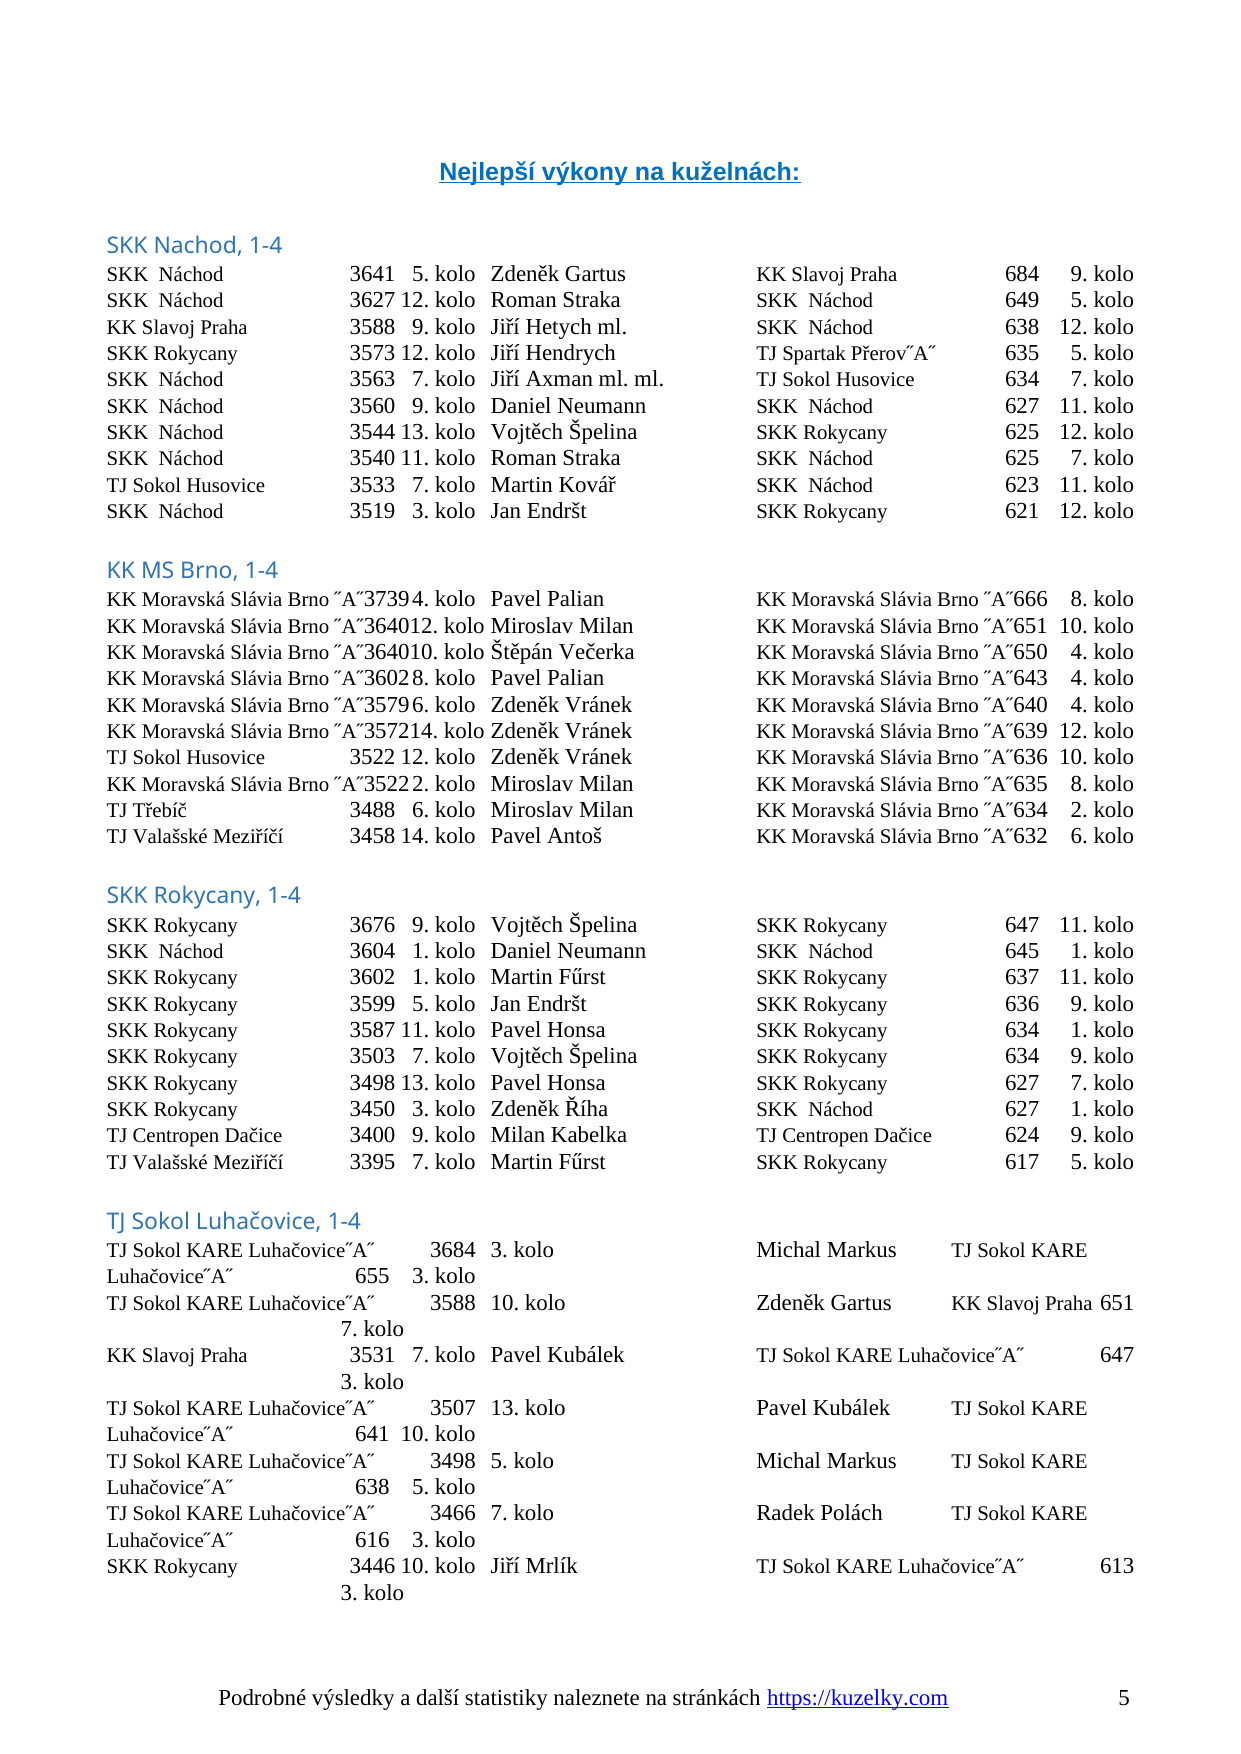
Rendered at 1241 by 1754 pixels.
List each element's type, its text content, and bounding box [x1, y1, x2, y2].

text TJ Sokol KARE Luhačovice˝A˝ 3507 13. kolo Pavel Kubálek TJ Sokol KARE Luhačovice˝A˝ 641 10. kolo [106, 1394, 1134, 1447]
text TJ Centropen Dačice 3400 9. kolo Milan Kabelka TJ Centropen Dačice 624 9. kolo [106, 1121, 1134, 1148]
text KK Moravská Slávia Brno ˝A˝ 3522 2. kolo Miroslav Milan KK Moravská Slávia Brno ˝A˝ 635 8. kolo [106, 770, 1134, 796]
text SKK Náchod 3544 13. kolo Vojtěch Špelina SKK Rokycany 625 12. kolo [106, 418, 1134, 444]
text SKK Rokycany 3602 1. kolo Martin Fűrst SKK Rokycany 637 11. kolo [106, 963, 1134, 990]
text TJ Sokol Husovice 3533 7. kolo Martin Kovář SKK Náchod 623 11. kolo [106, 471, 1134, 497]
text TJ Valašské Meziříčí 3395 7. kolo Martin Fűrst SKK Rokycany 617 5. kolo [106, 1148, 1134, 1174]
text SKK Rokycany 3676 9. kolo Vojtěch Špelina SKK Rokycany 647 11. kolo [106, 911, 1134, 937]
text SKK Rokycany 3446 10. kolo Jiří Mrlík TJ Sokol KARE Luhačovice˝A˝ 613 3. kolo [106, 1552, 1134, 1605]
text KK Moravská Slávia Brno ˝A˝ 3579 6. kolo Zdeněk Vránek KK Moravská Slávia Brno ˝A˝ 640 4. kolo [106, 691, 1134, 717]
text Nejlepší výkony na kuželnách: [94, 157, 1145, 186]
text TJ Sokol KARE Luhačovice˝A˝ 3684 3. kolo Michal Markus TJ Sokol KARE Luhačovice˝A˝ 655 3. kolo [106, 1236, 1134, 1289]
text SKK Náchod 3627 12. kolo Roman Straka SKK Náchod 649 5. kolo [106, 286, 1134, 313]
text SKK Náchod 3560 9. kolo Daniel Neumann SKK Náchod 627 11. kolo [106, 392, 1134, 418]
text TJ Sokol Husovice 3522 12. kolo Zdeněk Vránek KK Moravská Slávia Brno ˝A˝ 636 10. kolo [106, 743, 1134, 770]
text SKK Náchod 3540 11. kolo Roman Straka SKK Náchod 625 7. kolo [106, 444, 1134, 471]
subtitle SKK Nachod, 1-4 [106, 229, 1134, 260]
text TJ Sokol KARE Luhačovice˝A˝ 3498 5. kolo Michal Markus TJ Sokol KARE Luhačovice˝A˝ 638 5. kolo [106, 1447, 1134, 1499]
text TJ Třebíč 3488 6. kolo Miroslav Milan KK Moravská Slávia Brno ˝A˝ 634 2. kolo [106, 796, 1134, 822]
text SKK Rokycany 3573 12. kolo Jiří Hendrych TJ Spartak Přerov˝A˝ 635 5. kolo [106, 339, 1134, 365]
text SKK Rokycany 3587 11. kolo Pavel Honsa SKK Rokycany 634 1. kolo [106, 1016, 1134, 1042]
text KK Moravská Slávia Brno ˝A˝ 3739 4. kolo Pavel Palian KK Moravská Slávia Brno ˝A˝ 666 8. kolo [106, 585, 1134, 612]
text KK Slavoj Praha 3531 7. kolo Pavel Kubálek TJ Sokol KARE Luhačovice˝A˝ 647 3. kolo [106, 1341, 1134, 1394]
text SKK Rokycany 3498 13. kolo Pavel Honsa SKK Rokycany 627 7. kolo [106, 1069, 1134, 1095]
text SKK Náchod 3563 7. kolo Jiří Axman ml. ml. TJ Sokol Husovice 634 7. kolo [106, 365, 1134, 392]
text KK Moravská Slávia Brno ˝A˝ 3640 10. kolo Štěpán Večerka KK Moravská Slávia Brno ˝A˝ 650 4. kolo [106, 638, 1134, 664]
subtitle KK MS Brno, 1-4 [106, 554, 1134, 585]
text SKK Rokycany 3503 7. kolo Vojtěch Špelina SKK Rokycany 634 9. kolo [106, 1042, 1134, 1069]
text SKK Rokycany 3450 3. kolo Zdeněk Říha SKK Náchod 627 1. kolo [106, 1095, 1134, 1121]
subtitle SKK Rokycany, 1-4 [106, 879, 1134, 911]
text KK Moravská Slávia Brno ˝A˝ 3572 14. kolo Zdeněk Vránek KK Moravská Slávia Brno ˝A˝ 639 12. kolo [106, 717, 1134, 743]
text KK Moravská Slávia Brno ˝A˝ 3640 12. kolo Miroslav Milan KK Moravská Slávia Brno ˝A˝ 651 10. kolo [106, 612, 1134, 638]
subtitle TJ Sokol Luhačovice, 1-4 [106, 1205, 1134, 1236]
text SKK Náchod 3641 5. kolo Zdeněk Gartus KK Slavoj Praha 684 9. kolo [106, 260, 1134, 286]
text TJ Sokol KARE Luhačovice˝A˝ 3588 10. kolo Zdeněk Gartus KK Slavoj Praha 651 7. kolo [106, 1289, 1134, 1341]
text SKK Náchod 3519 3. kolo Jan Endršt SKK Rokycany 621 12. kolo [106, 497, 1134, 523]
text KK Moravská Slávia Brno ˝A˝ 3602 8. kolo Pavel Palian KK Moravská Slávia Brno ˝A˝ 643 4. kolo [106, 664, 1134, 691]
text TJ Sokol KARE Luhačovice˝A˝ 3466 7. kolo Radek Polách TJ Sokol KARE Luhačovice˝A˝ 616 3. kolo [106, 1499, 1134, 1552]
text TJ Valašské Meziříčí 3458 14. kolo Pavel Antoš KK Moravská Slávia Brno ˝A˝ 632 6. kolo [106, 822, 1134, 849]
text SKK Rokycany 3599 5. kolo Jan Endršt SKK Rokycany 636 9. kolo [106, 990, 1134, 1016]
text KK Slavoj Praha 3588 9. kolo Jiří Hetych ml. SKK Náchod 638 12. kolo [106, 313, 1134, 339]
text SKK Náchod 3604 1. kolo Daniel Neumann SKK Náchod 645 1. kolo [106, 937, 1134, 963]
